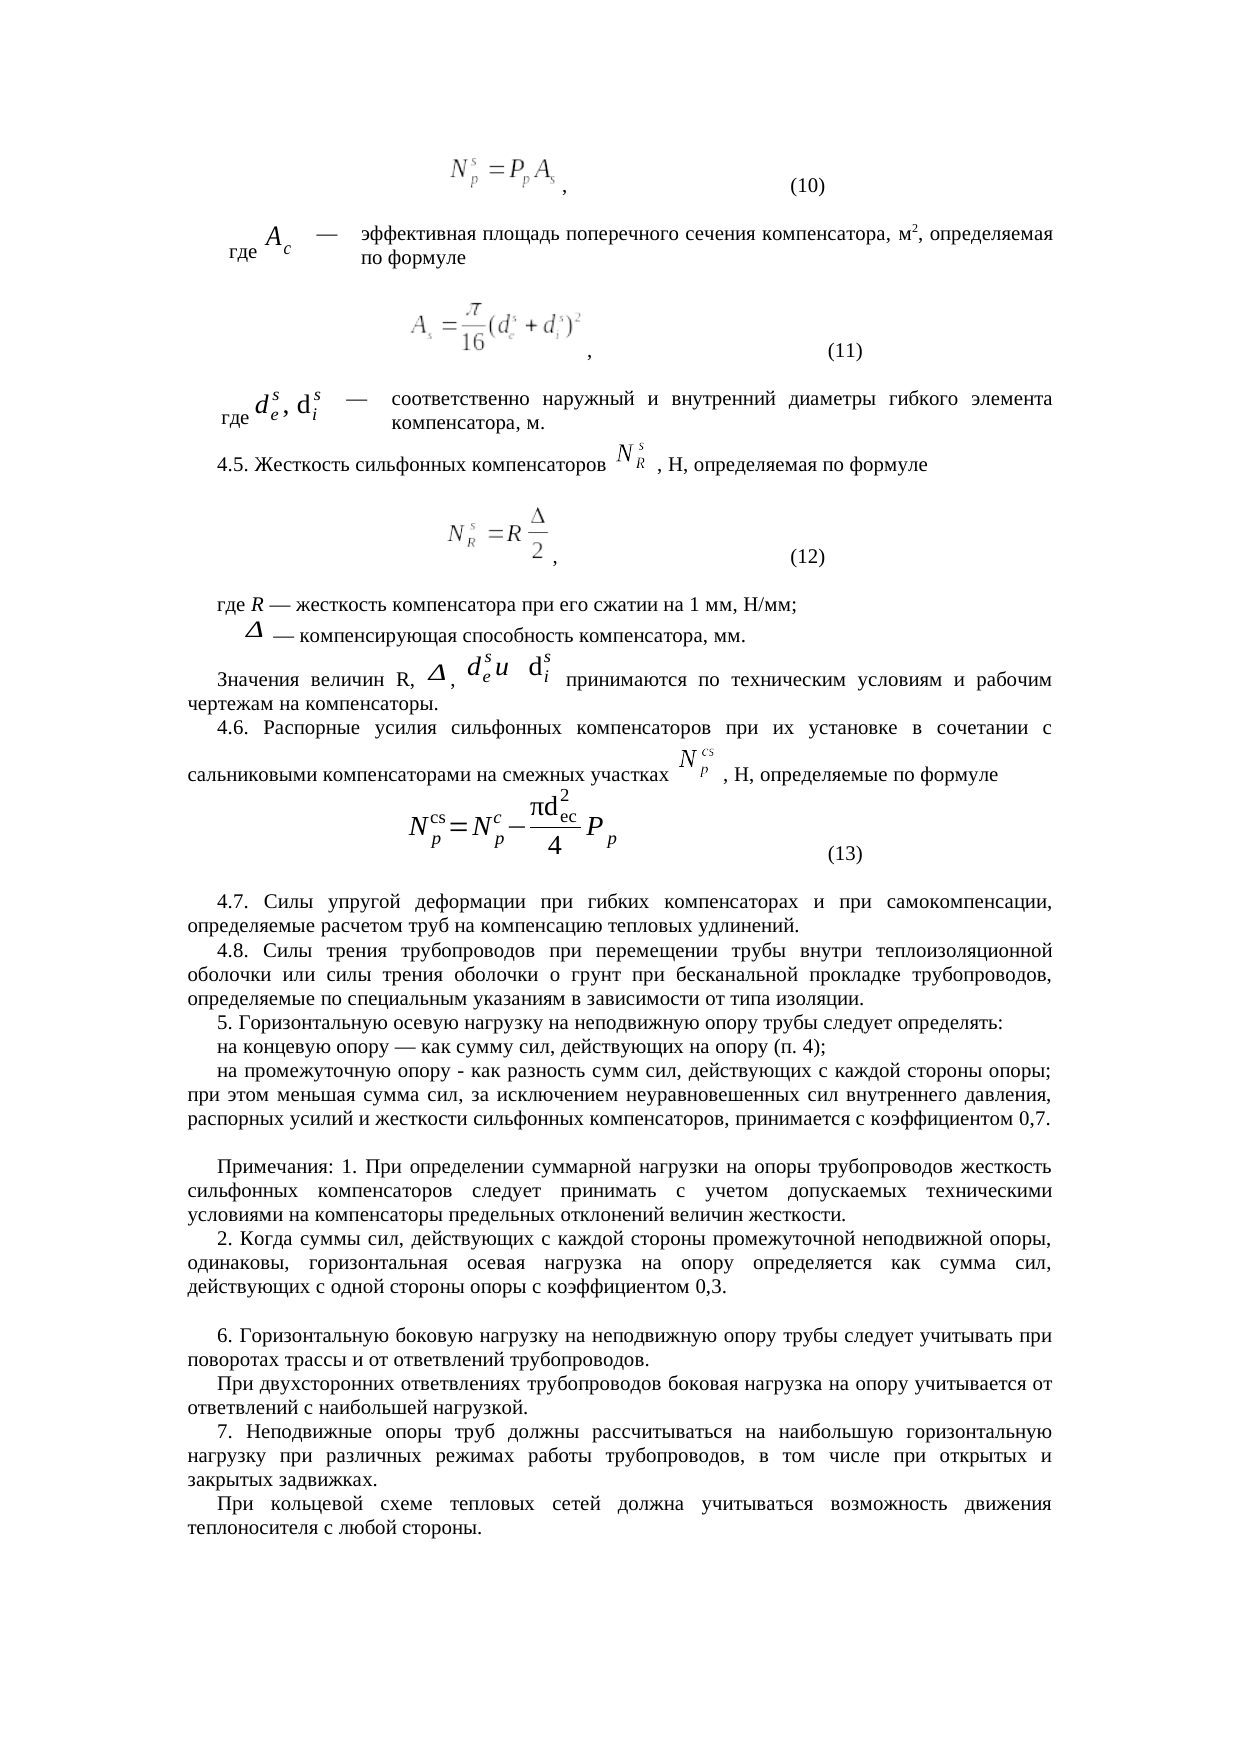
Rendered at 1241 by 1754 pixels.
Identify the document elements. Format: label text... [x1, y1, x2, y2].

text 4.7. Силы упругой деформации при гибких компенсаторах и при самокомпенсации, определяемые расчетом труб на компенсацию тепловых удлинений. [187, 889, 1053, 937]
text , (12) [187, 500, 1053, 568]
text 4.6. Распорные усилия сильфонных компенсаторов при их установке в сочетании с сальниковыми компенсаторами на смежных участках , Н, определяемые по формуле [187, 715, 1053, 786]
table_header — [335, 386, 380, 434]
text Примечания: 1. При определении суммарной нагрузки на опоры трубопроводов жесткость сильфонных компенсаторов следует принимать с учетом допускаемых техническими условиями на компенсаторы предельных отклонений величин жесткости. [187, 1154, 1053, 1226]
text 5. Горизонтальную осевую нагрузку на неподвижную опору трубы следует определять: [187, 1009, 1053, 1034]
text , (10) [187, 150, 1053, 197]
table_header эффективная площадь поперечного сечения компенсатора, м2, определяемая по формуле [350, 221, 1064, 269]
text на промежуточную опору - как разность сумм сил, действующих с каждой стороны опоры; при этом меньшая сумма сил, за исключением неуравновешенных сил внутреннего давления, распорных усилий и жесткости сильфонных компенсаторов, принимается с коэффициентом 0,7. [187, 1058, 1053, 1130]
text При двухсторонних ответвлениях трубопроводов боковая нагрузка на опору учитывается от ответвлений с наибольшей нагрузкой. [187, 1371, 1053, 1419]
text 2. Когда суммы сил, действующих с каждой стороны промежуточной неподвижной опоры, одинаковы, горизонтальная осевая нагрузка на опору определяется как сумма сил, действующих с одной стороны опоры с коэффициентом 0,3. [187, 1226, 1053, 1298]
table_header где [176, 221, 305, 269]
text 4.8. Силы трения трубопроводов при перемещении трубы внутри теплоизоляционной оболочки или силы трения оболочки о грунт при бесканальной прокладке трубопроводов, определяемые по специальным указаниям в зависимости от типа изоляции. [187, 937, 1053, 1009]
text При кольцевой схеме тепловых сетей должна учитываться возможность движения теплоносителя с любой стороны. [187, 1491, 1053, 1539]
text — компенсирующая способность компенсатора, мм. [187, 616, 1053, 647]
table_header — [305, 221, 349, 269]
text на концевую опору — как сумму сил, действующих на опору (п. 4); [187, 1034, 1053, 1058]
text Значения величин R, , принимаются по техническим условиям и рабочим чертежам на компенсаторы. [187, 647, 1053, 715]
text 7. Неподвижные опоры труб должны рассчитываться на наибольшую горизонтальную нагрузку при различных режимах работы трубопроводов, в том числе при открытых и закрытых задвижках. [187, 1419, 1053, 1491]
table_header соответственно наружный и внутренний диаметры гибкого элемента компенсатора, м. [380, 386, 1065, 434]
text 4.5. Жесткость сильфонных компенсаторов , H, определяемая по формуле [187, 434, 1053, 476]
text , (11) [187, 293, 1053, 361]
table_header где [187, 386, 335, 434]
text 6. Горизонтальную боковую нагрузку на неподвижную опору трубы следует учитывать при поворотах трассы и от ответвлений трубопроводов. [187, 1322, 1053, 1371]
text (13) [187, 786, 1053, 865]
text где R — жесткость компенсатора при его сжатии на 1 мм, Н/мм; [187, 592, 1053, 616]
